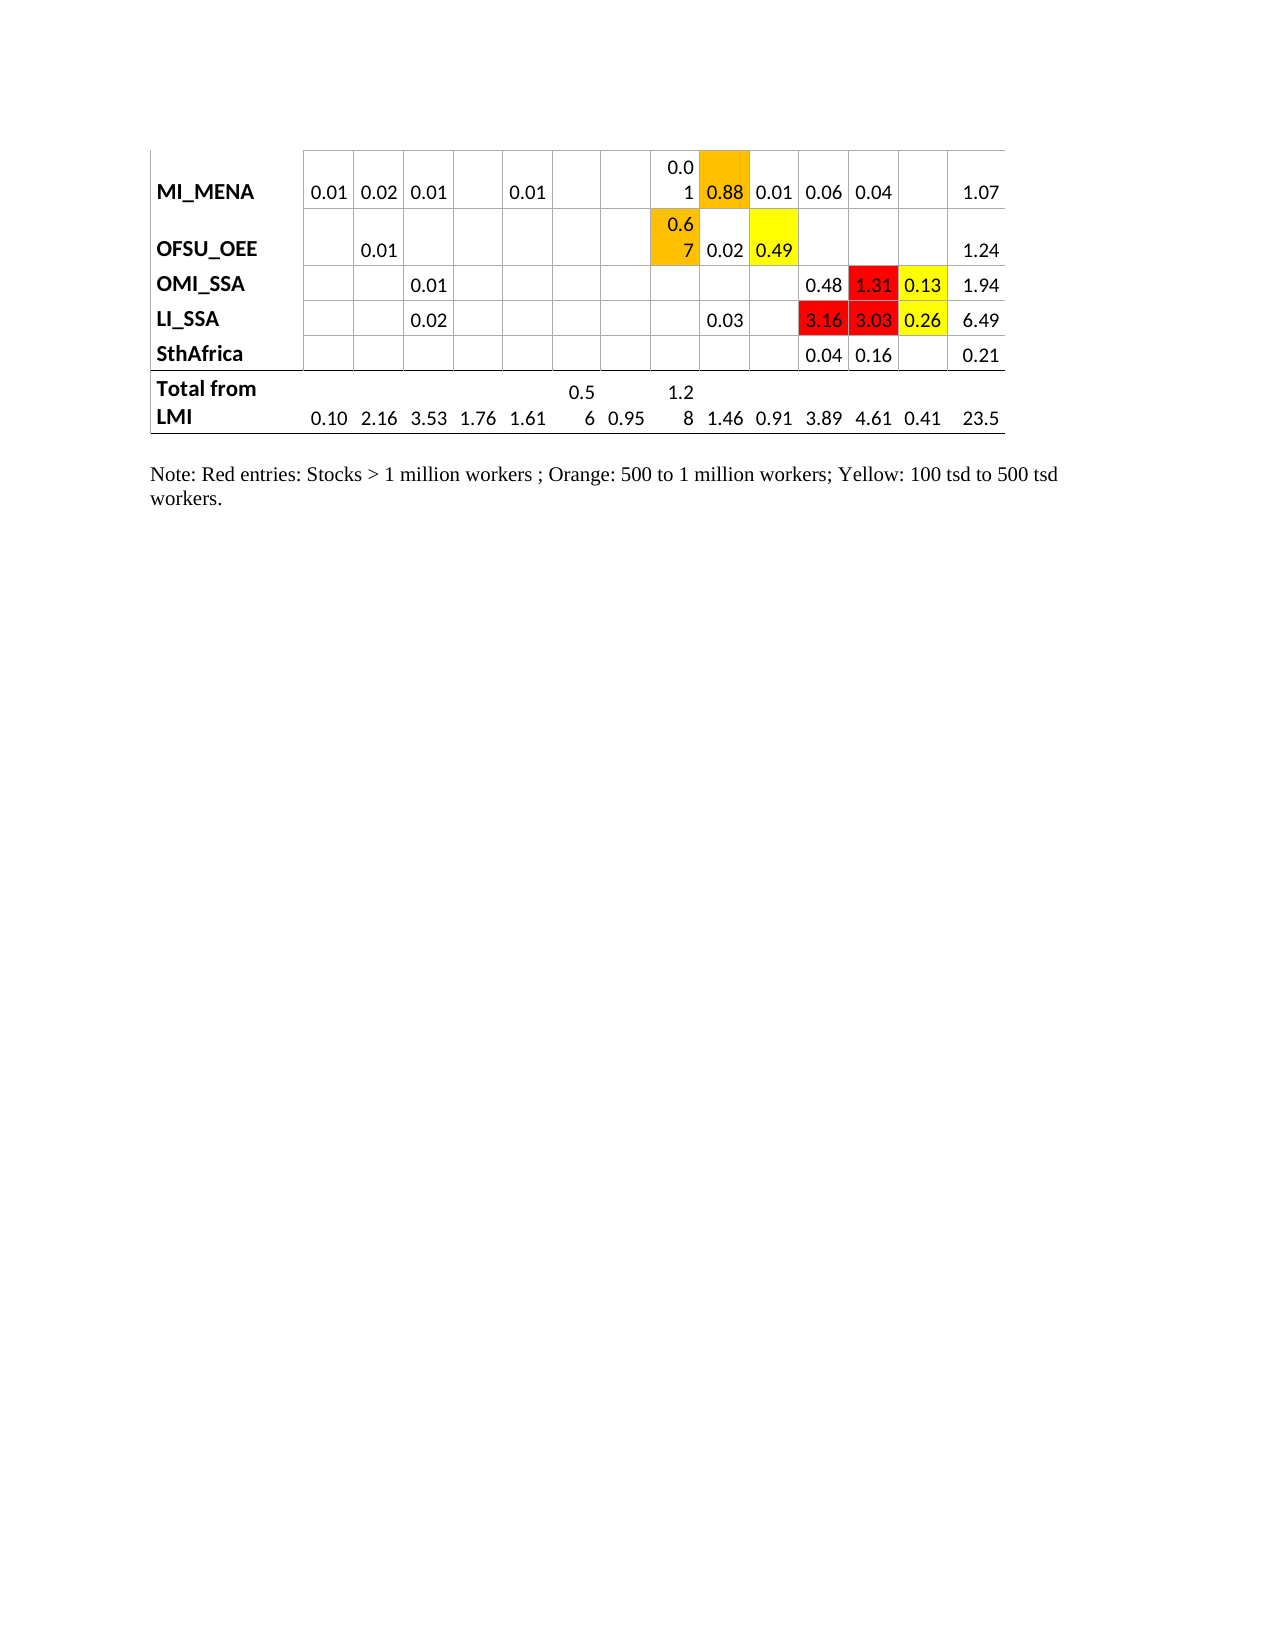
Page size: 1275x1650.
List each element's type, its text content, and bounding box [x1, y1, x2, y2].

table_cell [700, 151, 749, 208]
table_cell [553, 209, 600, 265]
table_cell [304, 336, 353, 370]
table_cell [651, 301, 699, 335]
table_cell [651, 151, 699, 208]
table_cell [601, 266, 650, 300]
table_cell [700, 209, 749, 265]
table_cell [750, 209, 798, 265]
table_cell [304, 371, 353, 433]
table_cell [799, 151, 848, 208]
table_cell [454, 151, 502, 208]
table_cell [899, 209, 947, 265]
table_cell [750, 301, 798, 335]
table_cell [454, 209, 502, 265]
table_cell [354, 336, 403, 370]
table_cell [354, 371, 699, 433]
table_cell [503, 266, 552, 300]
text Note: Red entries: Stocks > 1 million workers ; Orange: 500 to 1 million workers; Yellow: 100 tsd to 500 tsd workers. [150, 462, 1125, 510]
table_cell 0.01 [503, 151, 552, 208]
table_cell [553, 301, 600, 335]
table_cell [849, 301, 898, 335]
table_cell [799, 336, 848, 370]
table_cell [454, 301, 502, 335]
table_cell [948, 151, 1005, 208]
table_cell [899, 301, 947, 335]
table_cell 0.01 [304, 151, 353, 208]
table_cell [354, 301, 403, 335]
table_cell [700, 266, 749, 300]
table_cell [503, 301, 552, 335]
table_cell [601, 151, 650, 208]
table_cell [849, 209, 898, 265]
table_cell 0.01 [404, 151, 453, 208]
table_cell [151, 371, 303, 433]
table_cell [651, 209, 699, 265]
table_cell 0.02 [354, 151, 403, 208]
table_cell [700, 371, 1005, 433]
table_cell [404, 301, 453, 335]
table_cell [553, 151, 600, 208]
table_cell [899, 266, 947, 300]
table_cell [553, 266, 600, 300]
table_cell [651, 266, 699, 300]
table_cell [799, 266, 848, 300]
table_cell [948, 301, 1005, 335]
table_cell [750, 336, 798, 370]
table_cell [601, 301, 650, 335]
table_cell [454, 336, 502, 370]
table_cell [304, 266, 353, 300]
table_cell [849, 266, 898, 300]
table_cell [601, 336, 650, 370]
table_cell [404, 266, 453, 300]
table_cell MI_MENA [151, 150, 303, 208]
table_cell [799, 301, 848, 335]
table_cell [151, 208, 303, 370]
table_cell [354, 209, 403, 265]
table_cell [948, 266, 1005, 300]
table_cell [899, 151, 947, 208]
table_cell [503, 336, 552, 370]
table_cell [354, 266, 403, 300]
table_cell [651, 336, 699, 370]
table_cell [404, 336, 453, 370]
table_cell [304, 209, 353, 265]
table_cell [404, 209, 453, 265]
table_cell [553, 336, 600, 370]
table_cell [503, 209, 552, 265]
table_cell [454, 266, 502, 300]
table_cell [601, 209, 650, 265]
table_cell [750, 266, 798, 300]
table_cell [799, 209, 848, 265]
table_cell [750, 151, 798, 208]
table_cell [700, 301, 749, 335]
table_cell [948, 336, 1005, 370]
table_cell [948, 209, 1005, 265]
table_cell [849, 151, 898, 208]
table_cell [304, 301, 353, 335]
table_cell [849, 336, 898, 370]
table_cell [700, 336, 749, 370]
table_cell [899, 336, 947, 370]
